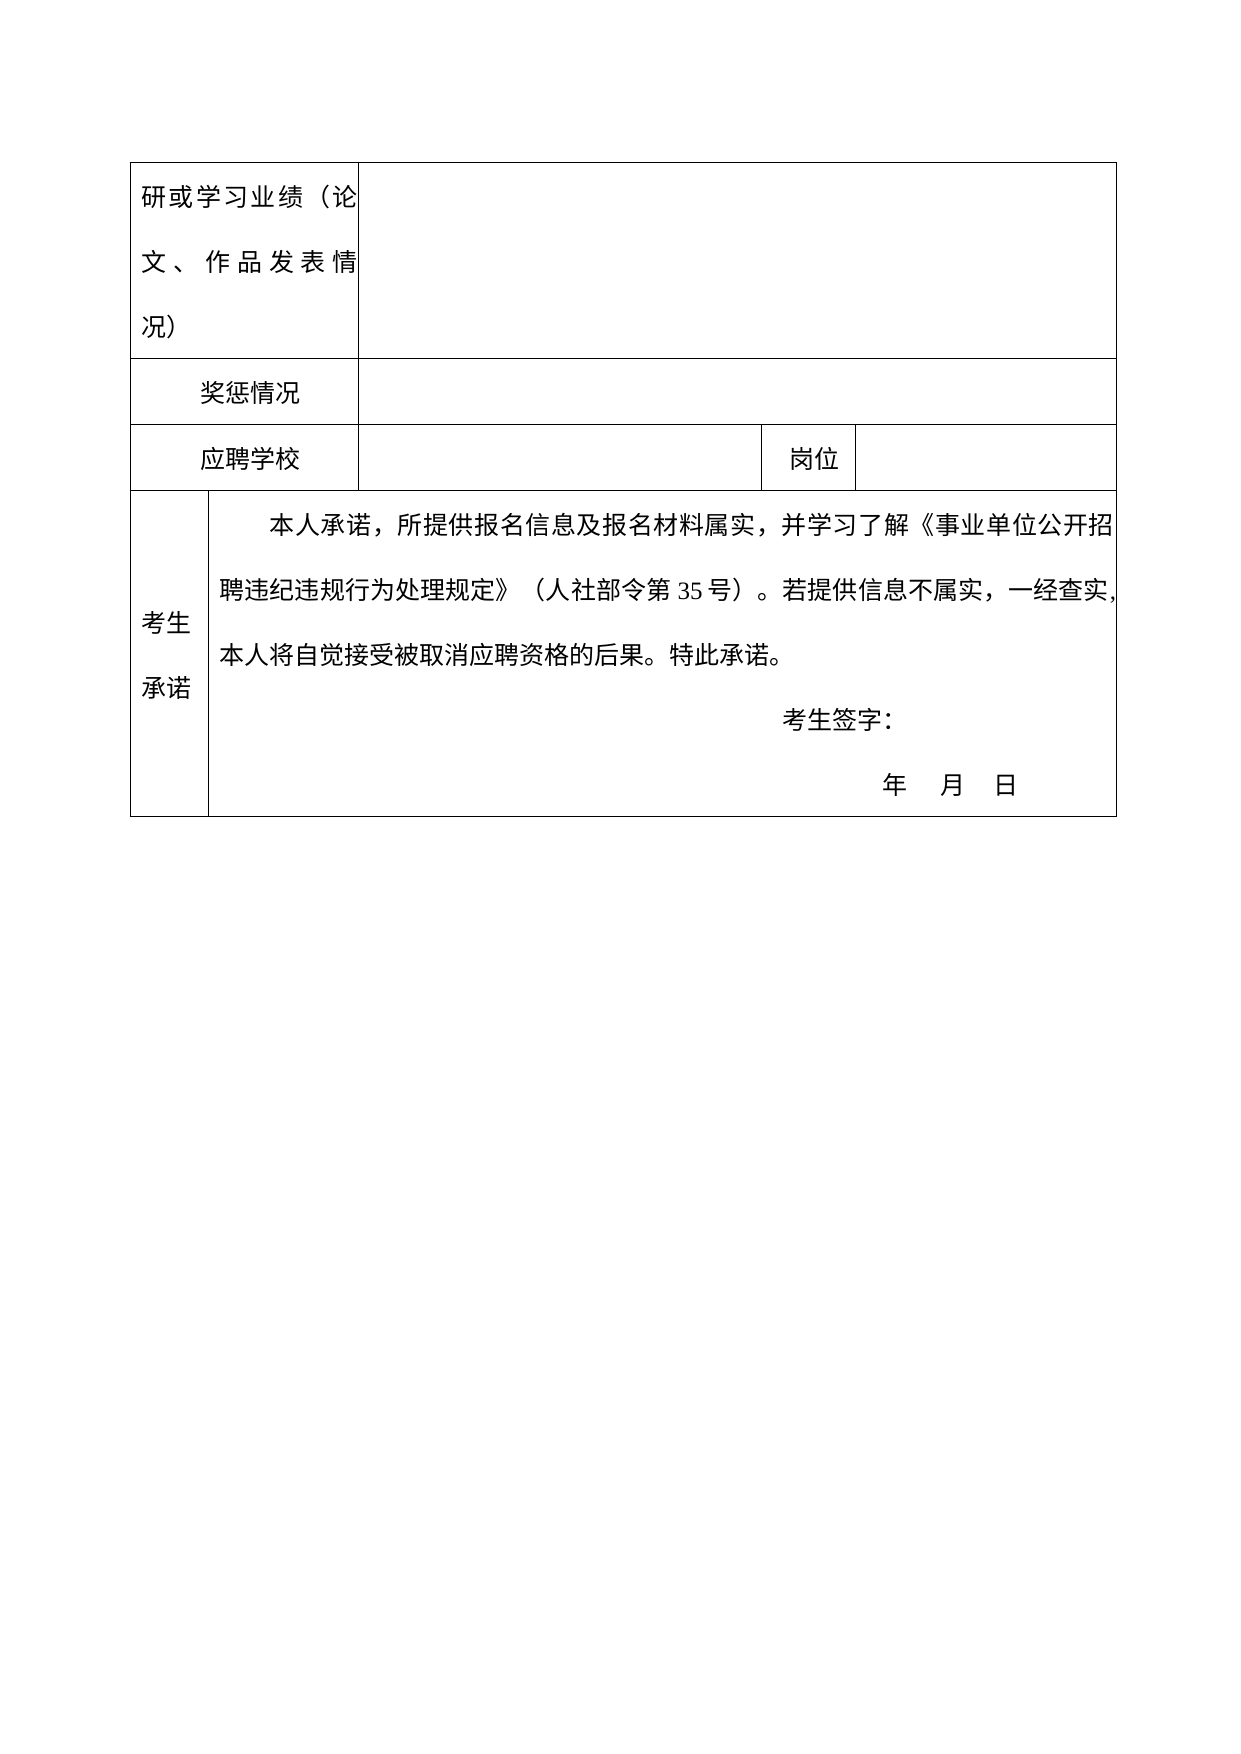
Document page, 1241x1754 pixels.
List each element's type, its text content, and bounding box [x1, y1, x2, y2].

table_cell 岗位 [762, 425, 855, 490]
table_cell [131, 163, 358, 358]
table_cell 应聘学校 [131, 425, 358, 490]
table_cell [359, 359, 1116, 424]
table_cell [856, 425, 1116, 490]
table_cell [359, 163, 1116, 358]
table_cell 考生 承诺 [131, 491, 208, 816]
table_cell 本人承诺，所提供报名信息及报名材料属实，并学习了解《事业单位公开招聘违纪违规行为处理规定》（人社部令第35号）。若提供信息不属实，一经查实,本人将自觉接受被取消应聘资格的后果。特此承诺。 考生签字： 年 月 日 [209, 491, 1116, 816]
table_cell 奖惩情况 [131, 359, 358, 424]
table_cell [359, 425, 761, 490]
